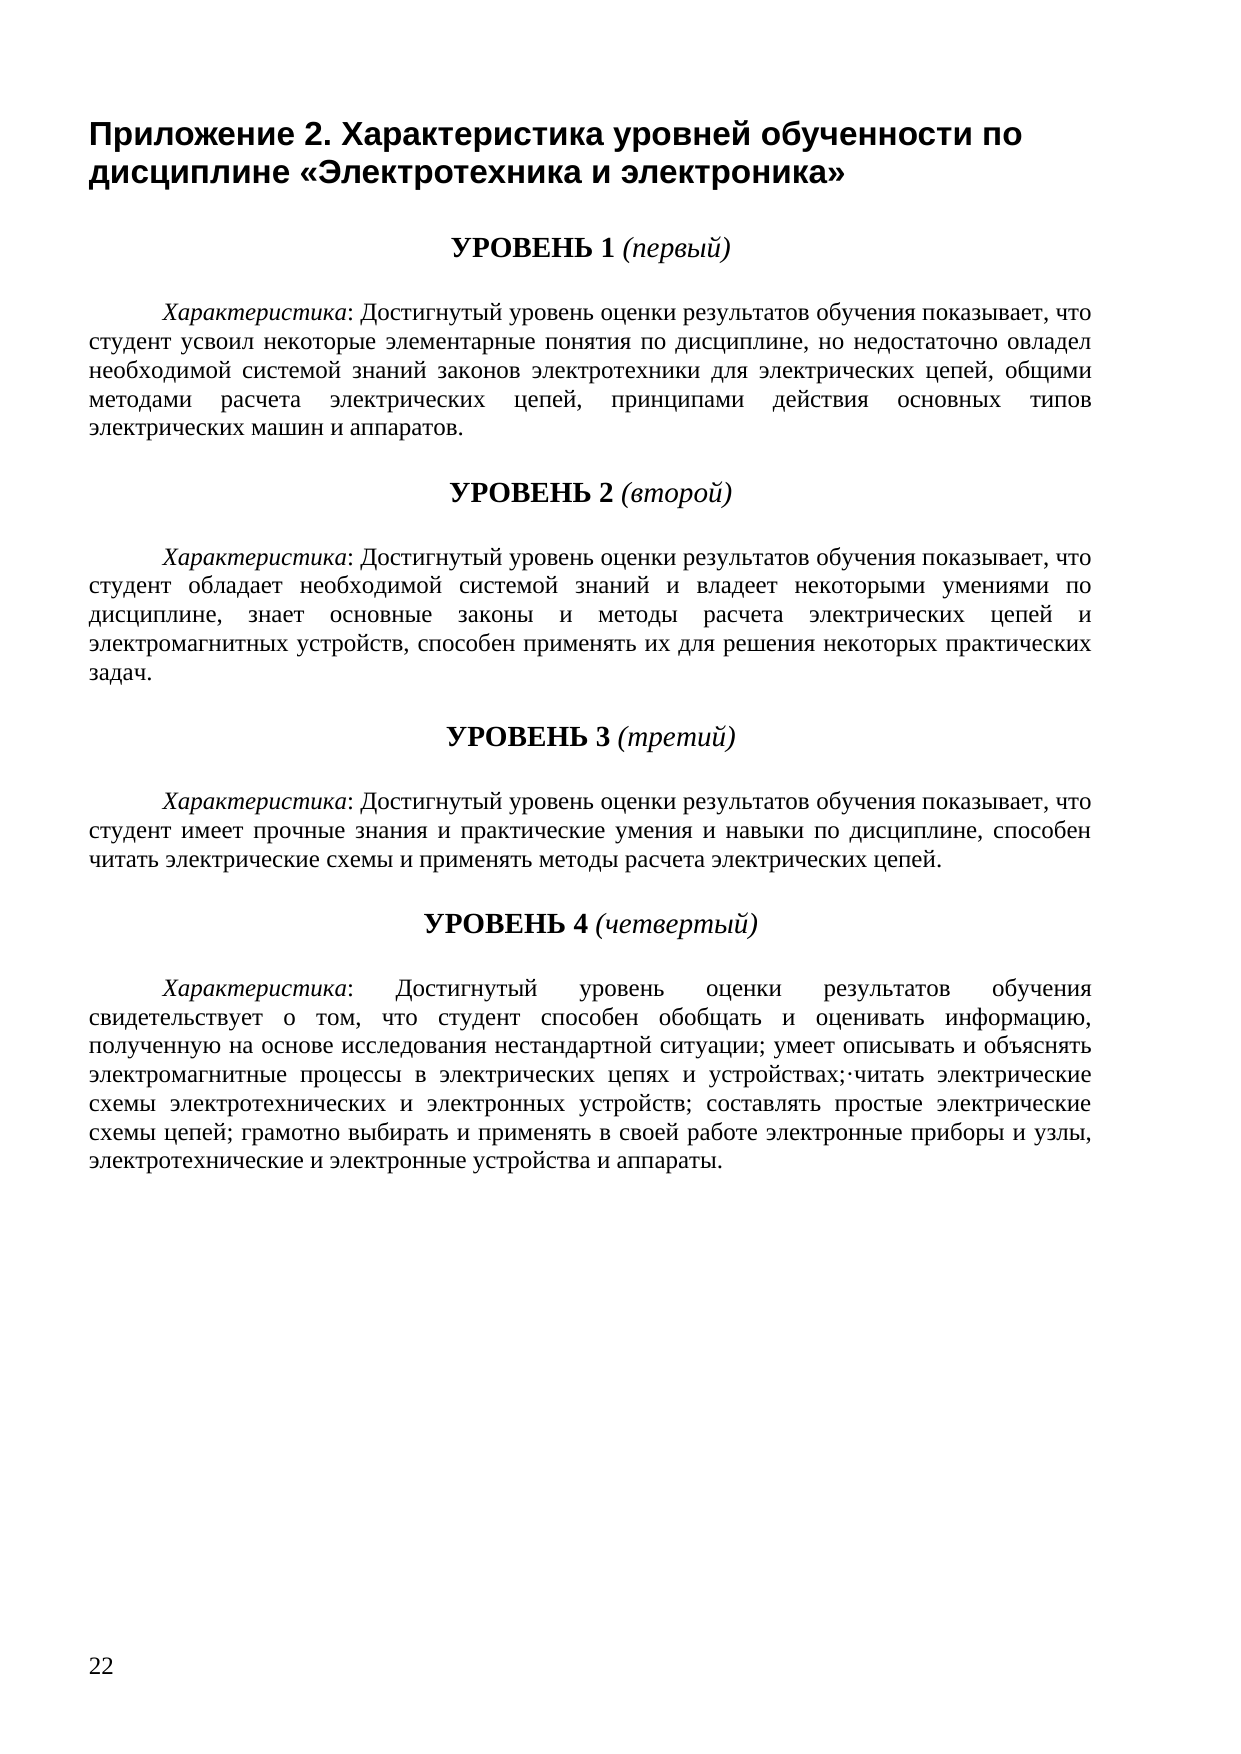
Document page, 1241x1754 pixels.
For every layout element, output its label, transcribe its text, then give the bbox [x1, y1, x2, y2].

text УРОВЕНЬ 1 (первый) [89, 230, 1092, 264]
subtitle Приложение 2. Характеристика уровней обученности по дисциплине «Электротехника и электроника» [89, 114, 1092, 191]
text Характеристика: Достигнутый уровень оценки результатов обучения показывает, что студент имеет прочные знания и практические умения и навыки по дисциплине, способен читать электрические схемы и применять методы расчета электрических цепей. [89, 786, 1092, 872]
text УРОВЕНЬ 4 (четвертый) [89, 906, 1092, 939]
text УРОВЕНЬ 2 (второй) [89, 475, 1092, 508]
text УРОВЕНЬ 3 (третий) [89, 719, 1092, 753]
text Характеристика: Достигнутый уровень оценки результатов обучения свидетельствует о том, что студент способен обобщать и оценивать информацию, полученную на основе исследования нестандартной ситуации; умеет описывать и объяснять электромагнитные процессы в электрических цепях и устройствах;·читать электрические схемы электротехнических и электронных устройств; составлять простые электрические схемы цепей; грамотно выбирать и применять в своей работе электронные приборы и узлы, электротехнические и электронные устройства и аппараты. [89, 973, 1092, 1174]
text Характеристика: Достигнутый уровень оценки результатов обучения показывает, что студент усвоил некоторые элементарные понятия по дисциплине, но недостаточно овладел необходимой системой знаний законов электротехники для электрических цепей, общими методами расчета электрических цепей, принципами действия основных типов электрических машин и аппаратов. [89, 297, 1092, 441]
text Характеристика: Достигнутый уровень оценки результатов обучения показывает, что студент обладает необходимой системой знаний и владеет некоторыми умениями по дисциплине, знает основные законы и методы расчета электрических цепей и электромагнитных устройств, способен применять их для решения некоторых практических задач. [89, 542, 1092, 686]
